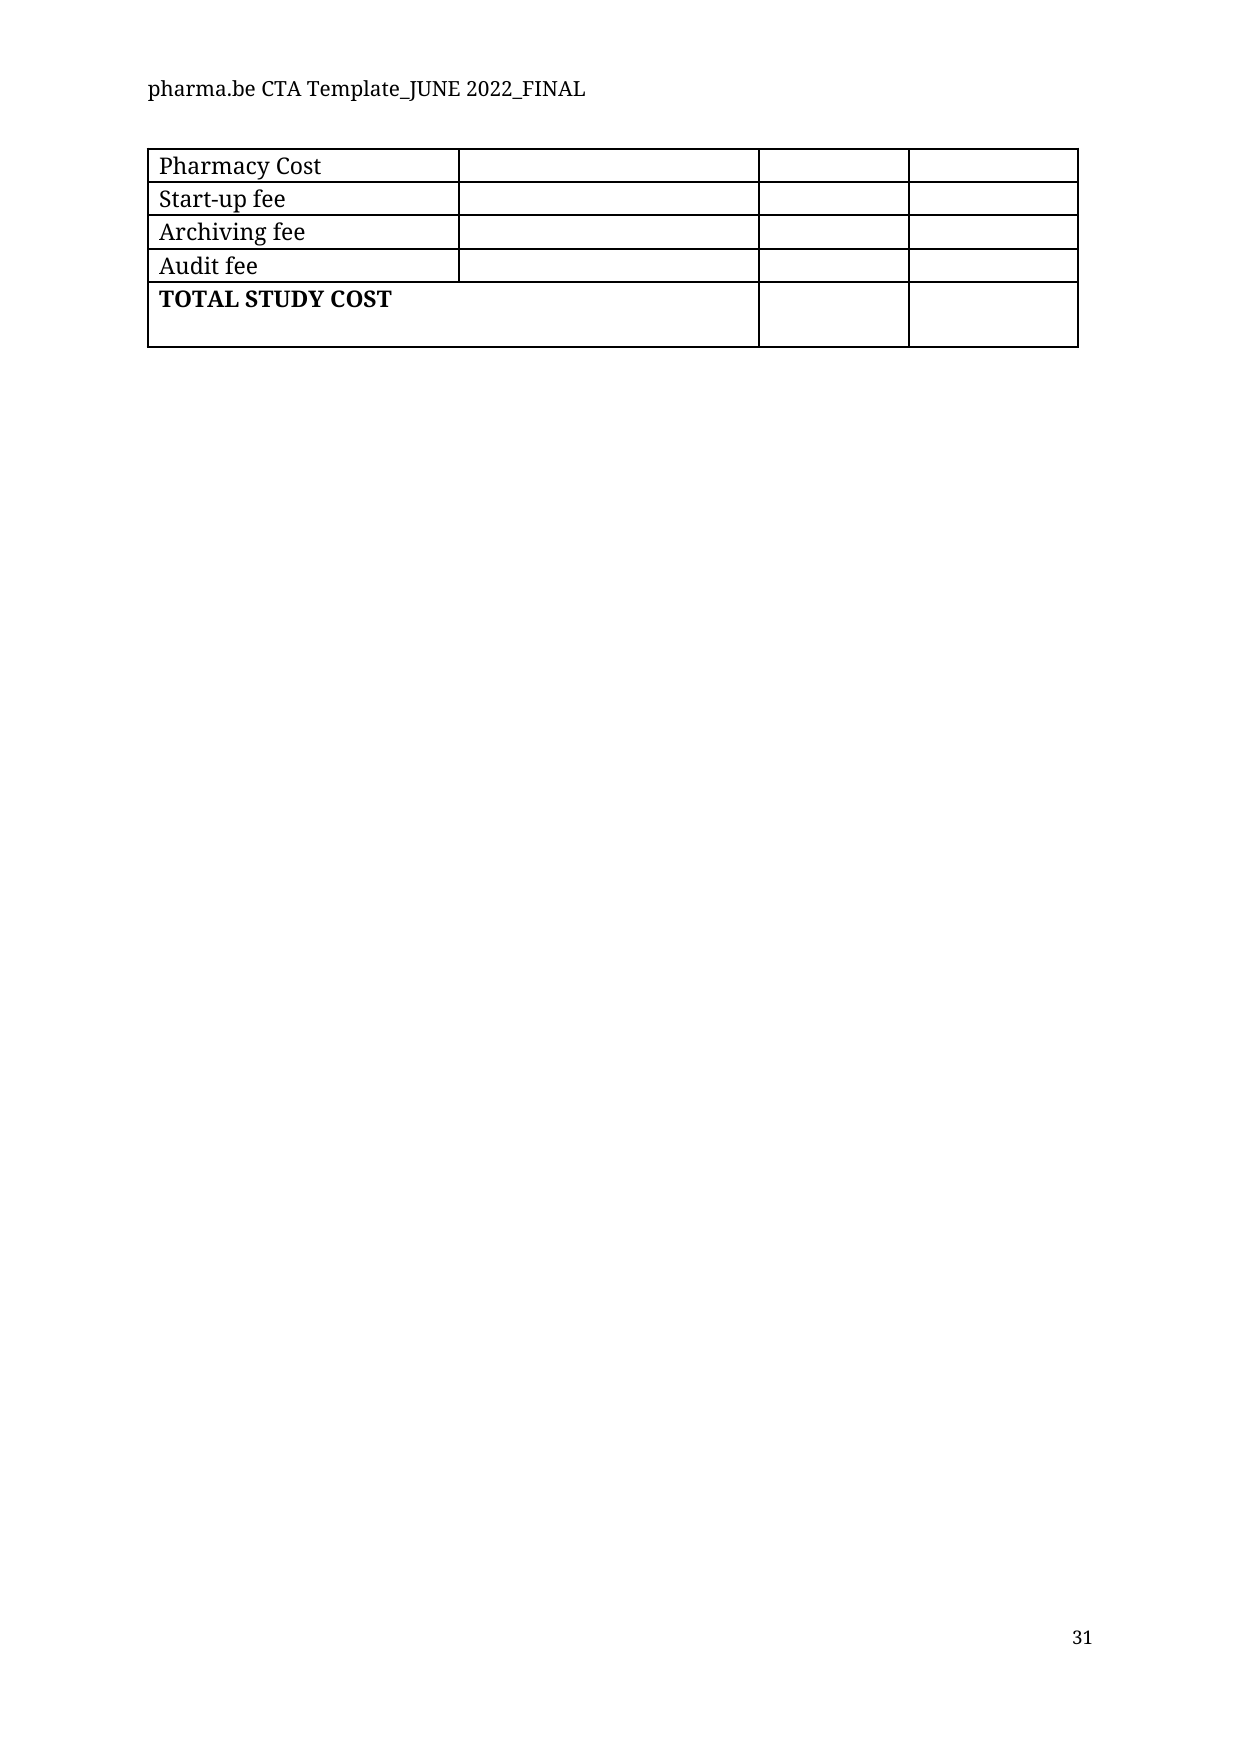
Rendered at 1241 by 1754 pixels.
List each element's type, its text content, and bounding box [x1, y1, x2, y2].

table_cell [910, 216, 1077, 248]
table_cell [760, 216, 908, 248]
table_cell [910, 183, 1077, 214]
table_cell [910, 150, 1077, 181]
table_cell [910, 283, 1077, 346]
table_cell [910, 250, 1077, 281]
table_cell [460, 150, 758, 181]
table_cell Audit fee [149, 250, 458, 281]
table_cell [760, 150, 908, 181]
table_cell TOTAL STUDY COST [149, 283, 758, 346]
table_cell [760, 283, 908, 346]
table_cell [460, 183, 758, 214]
table_cell Pharmacy Cost [149, 150, 458, 181]
table_cell [760, 183, 908, 214]
table_cell [460, 250, 758, 281]
table_cell Archiving fee [149, 216, 458, 248]
table_cell Start-up fee [149, 183, 458, 214]
table_cell [460, 216, 758, 248]
table_cell [760, 250, 908, 281]
